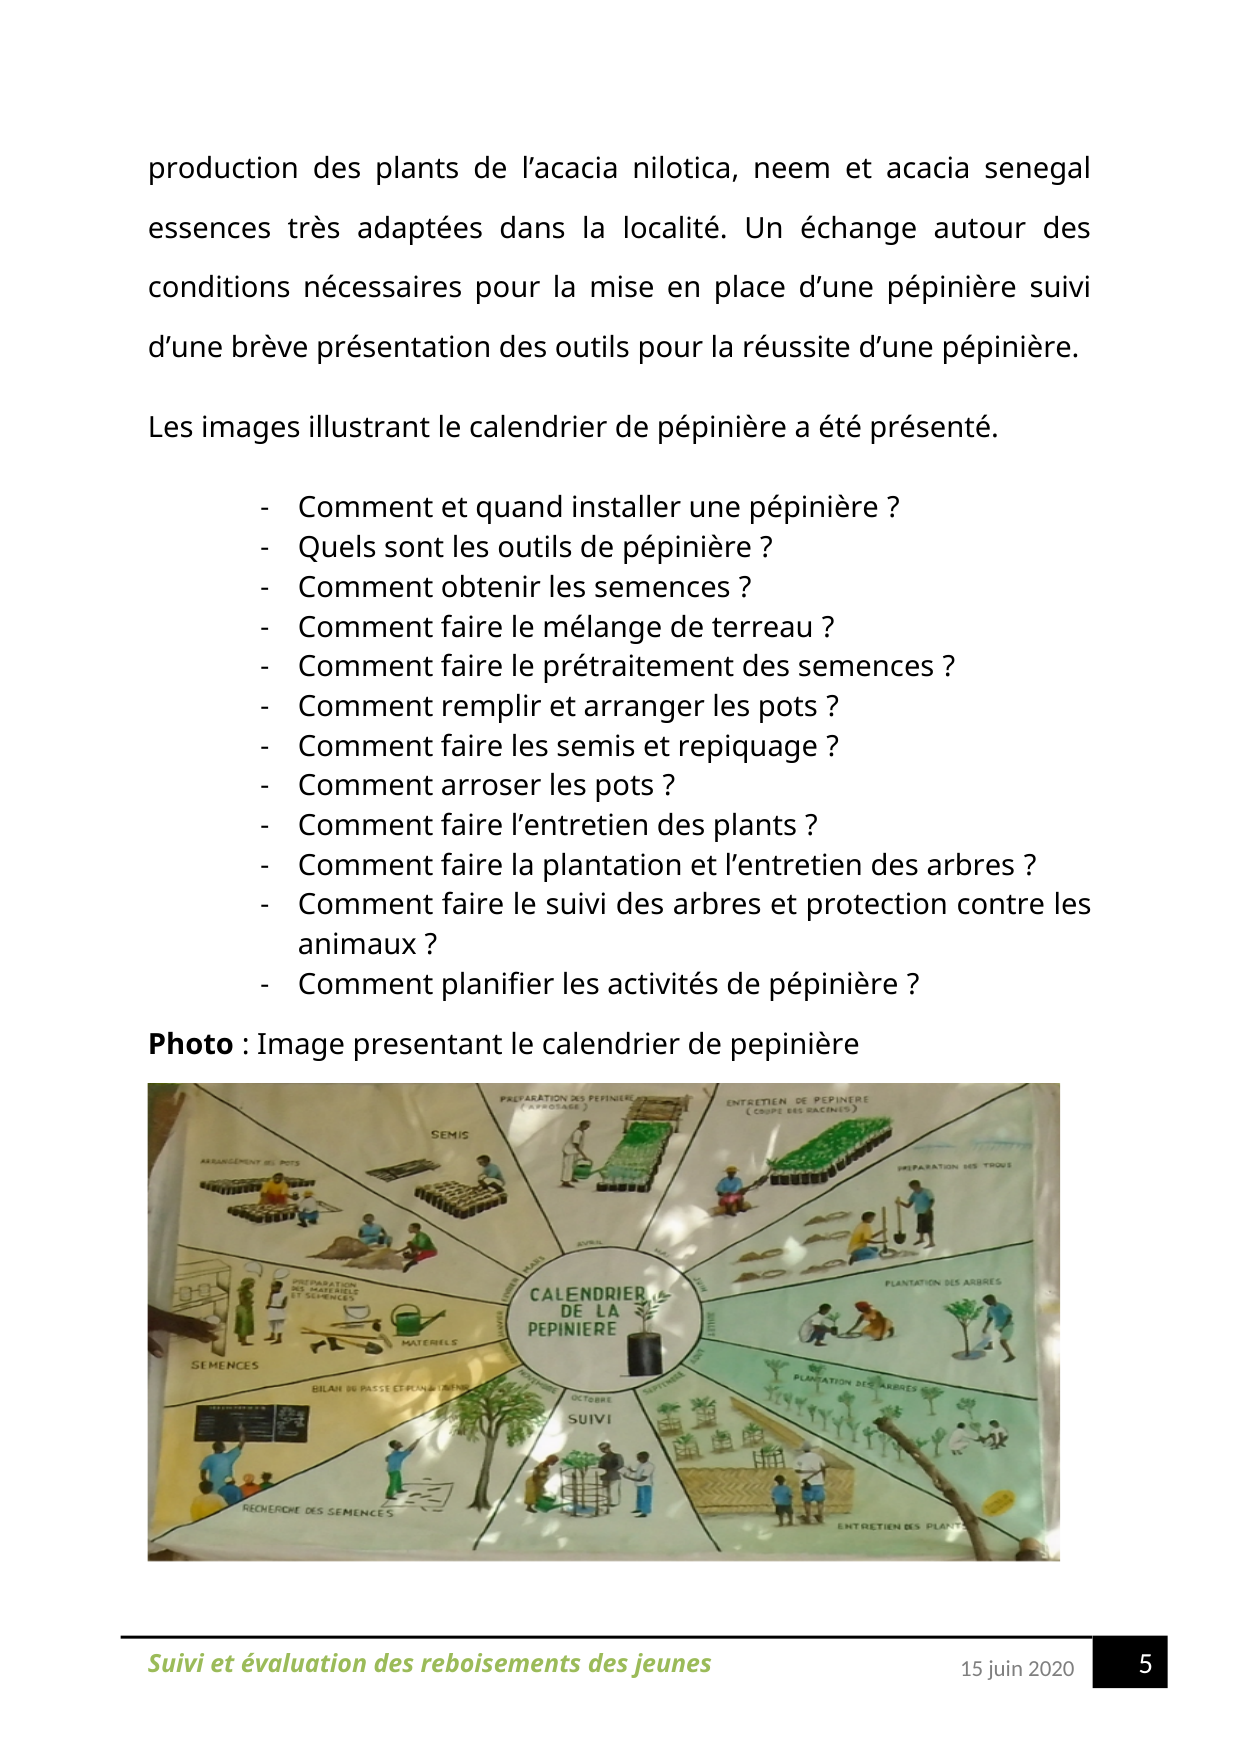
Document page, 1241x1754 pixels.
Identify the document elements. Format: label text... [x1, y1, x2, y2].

list Comment arroser les pots ? [260, 764, 1092, 804]
list Comment faire le suivi des arbres et protection contre les animaux ? [260, 884, 1092, 963]
list Comment faire la plantation et l’entretien des arbres ? [260, 844, 1092, 884]
list Comment faire les semis et repiquage ? [260, 725, 1092, 764]
list Comment obtenir les semences ? [260, 566, 1092, 606]
list Comment planifier les activités de pépinière ? [260, 963, 1092, 1003]
picture [147, 1083, 1060, 1563]
text Photo : Image presentant le calendrier de pepinière [148, 1023, 1092, 1063]
list Quels sont les outils de pépinière ? [260, 526, 1092, 566]
list Comment et quand installer une pépinière ? [260, 487, 1092, 526]
list Comment faire l’entretien des plants ? [260, 804, 1092, 844]
list Comment remplir et arranger les pots ? [260, 685, 1092, 725]
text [148, 148, 1092, 366]
list Comment faire le prétraitement des semences ? [260, 646, 1092, 685]
text Les images illustrant le calendrier de pépinière a été présenté. [148, 406, 1092, 446]
list Comment faire le mélange de terreau ? [260, 606, 1092, 646]
